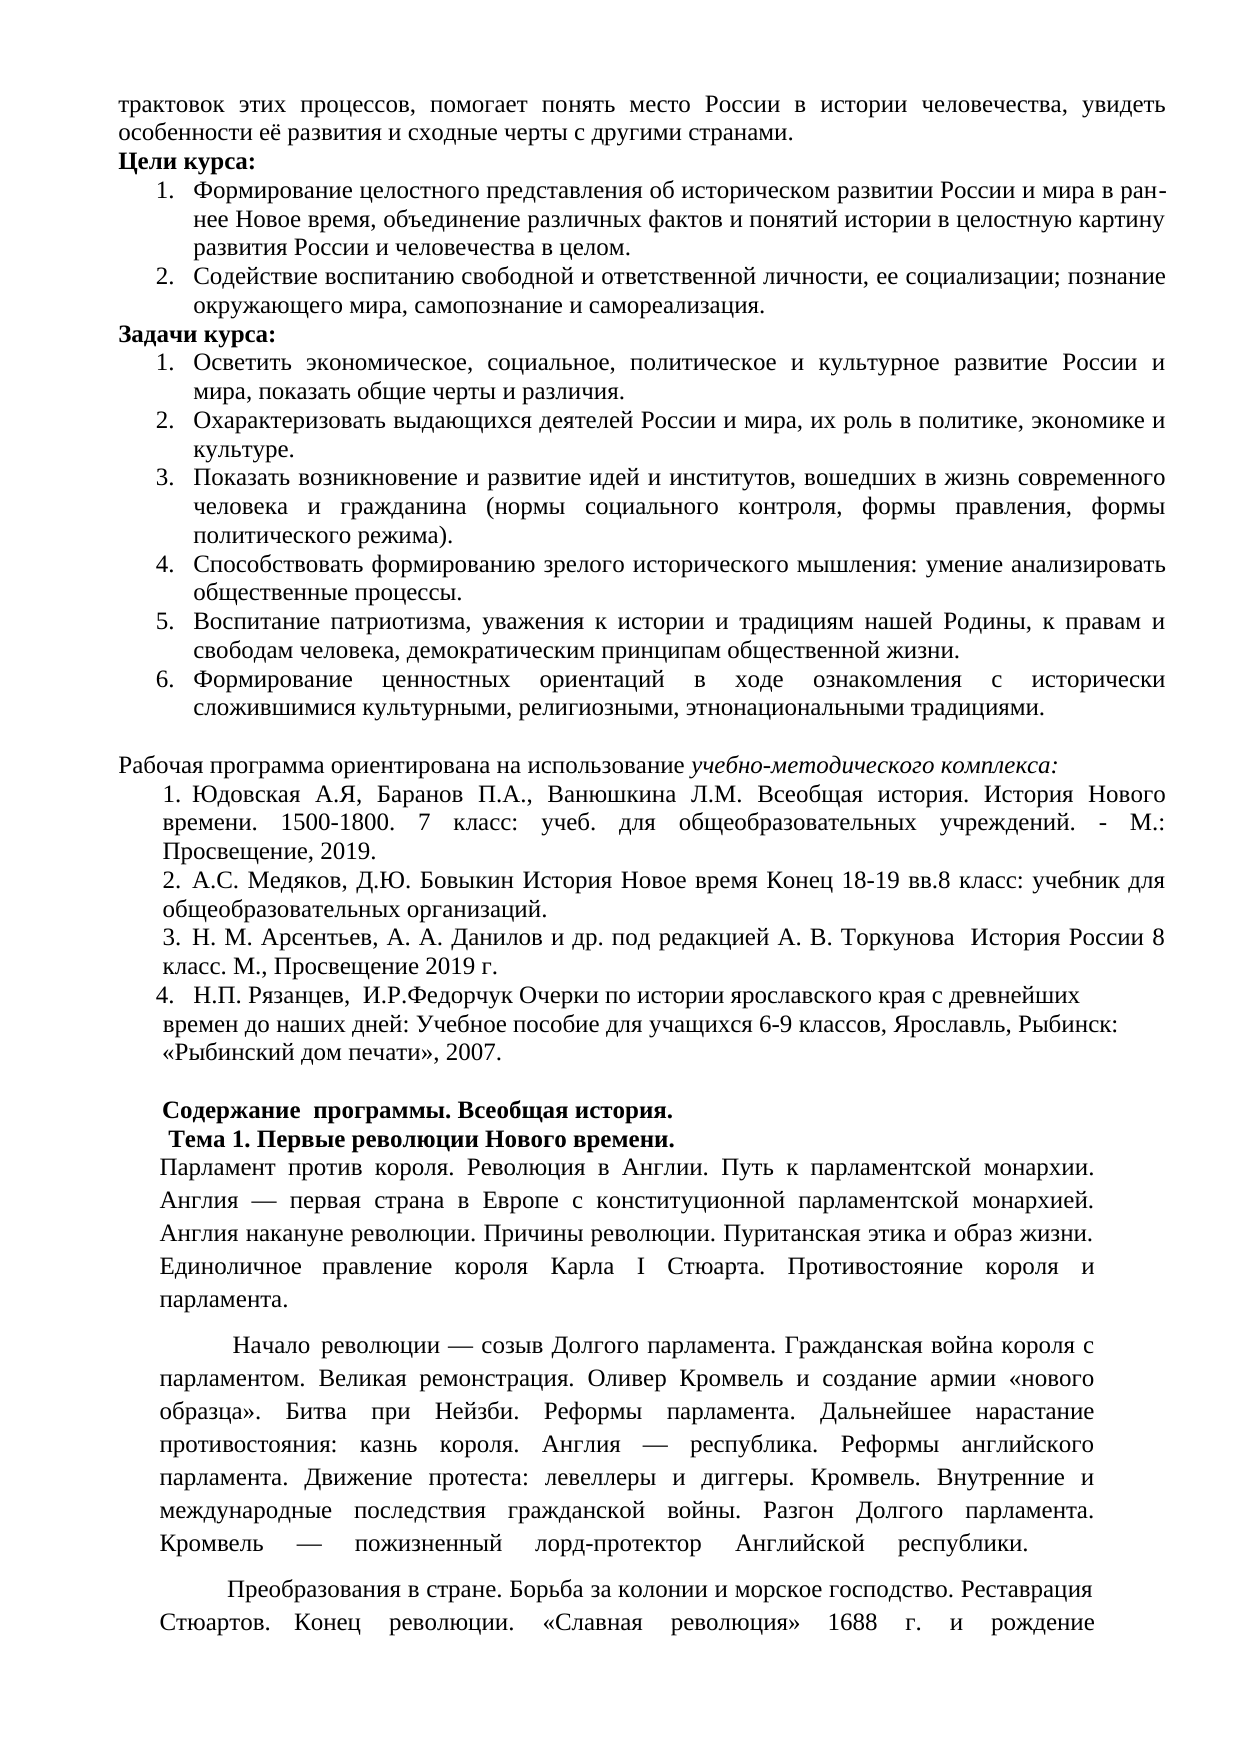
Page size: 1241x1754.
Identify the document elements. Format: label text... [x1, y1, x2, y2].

list Н. М. Арсентьев, А. А. Данилов и др. под редакцией А. В. Торкунова История России 8 класс. М., Просвещение 2019 г. [162, 922, 1167, 980]
text Задачи курса: [118, 319, 1167, 347]
list Содействие воспитанию свободной и ответственной личности, ее социализации; познание окружающего мира, самопознание и самореализация. [156, 261, 1167, 319]
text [118, 89, 1167, 146]
list Юдовская А.Я, Баранов П.А., Ванюшкина Л.М. Всеобщая история. История Нового времени. 1500-1800. 7 класс: учеб. для общеобразовательных учреждений. - М.: Просвещение, 2019. [162, 779, 1167, 865]
text Парламент против короля. Революция в Англии. Путь к парламентской монархии. Англия — первая страна в Европе с конституционной парламентской монархией. Англия накануне революции. Причины революции. Пуританская этика и образ жизни. Единоличное правление короля Карла I Стюарта. Противостояние короля и парламента. [159, 1152, 1094, 1313]
list Охарактеризовать выдающихся деятелей России и мира, их роль в политике, экономике и культуре. [156, 405, 1167, 462]
list Осветить экономическое, социальное, политическое и культурное развитие России и мира, показать общие черты и различия. [156, 347, 1167, 405]
text времен до наших дней: Учебное пособие для учащихся 6-9 классов, Ярославль, Рыбинск: [118, 1009, 1167, 1037]
list А.С. Медяков, Д.Ю. Бовыкин История Новое время Конец 18-19 вв.8 класс: учебник для общеобразовательных организаций. [162, 865, 1167, 922]
text Цели курса: [118, 146, 1167, 175]
subtitle Содержание программы. Всеобщая история. [118, 1095, 795, 1124]
list Способствовать формированию зрелого исторического мышления: умение анализировать общественные процессы. [156, 549, 1167, 606]
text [159, 1574, 1095, 1635]
list Формирование ценностных ориентаций в ходе ознакомления с исторически сложившимися культурными, религиозными, этнонациональными традициями. [156, 664, 1167, 721]
text Начало революции — созыв Долгого парламента. Гражданская война короля с парламентом. Великая ремонстрация. Оливер Кромвель и создание армии «нового образца». Битва при Нейзби. Реформы парламента. Дальнейшее нарастание противостояния: казнь короля. Англия — республика. Реформы английского парламента. Движение протеста: левеллеры и диггеры. Кромвель. Внутренние и международные последствия гражданской войны. Разгон Долгого парламента. Кромвель — пожизненный лорд-протектор Английской республики. [159, 1330, 1094, 1557]
text Рабочая программа ориентирована на использование учебно-методического комплекса: [118, 750, 1167, 779]
list Формирование целостного представления об историческом развитии России и мира в раннее Новое время, объединение различных фактов и понятий истории в целостную картину развития России и человечества в целом. [156, 175, 1167, 261]
subtitle Тема 1. Первые революции Нового времени. [118, 1124, 795, 1152]
list Воспитание патриотизма, уважения к истории и традициям нашей Родины, к правам и свободам человека, демократическим принципам общественной жизни. [156, 606, 1167, 664]
list Н.П. Рязанцев, И.Р.Федорчук Очерки по истории ярославского края с древнейших [156, 980, 1167, 1009]
text «Рыбинский дом печати», 2007. [118, 1037, 1167, 1066]
list Показать возникновение и развитие идей и институтов, вошедших в жизнь современного человека и гражданина (нормы социального контроля, формы правления, формы политического режима). [156, 462, 1167, 549]
